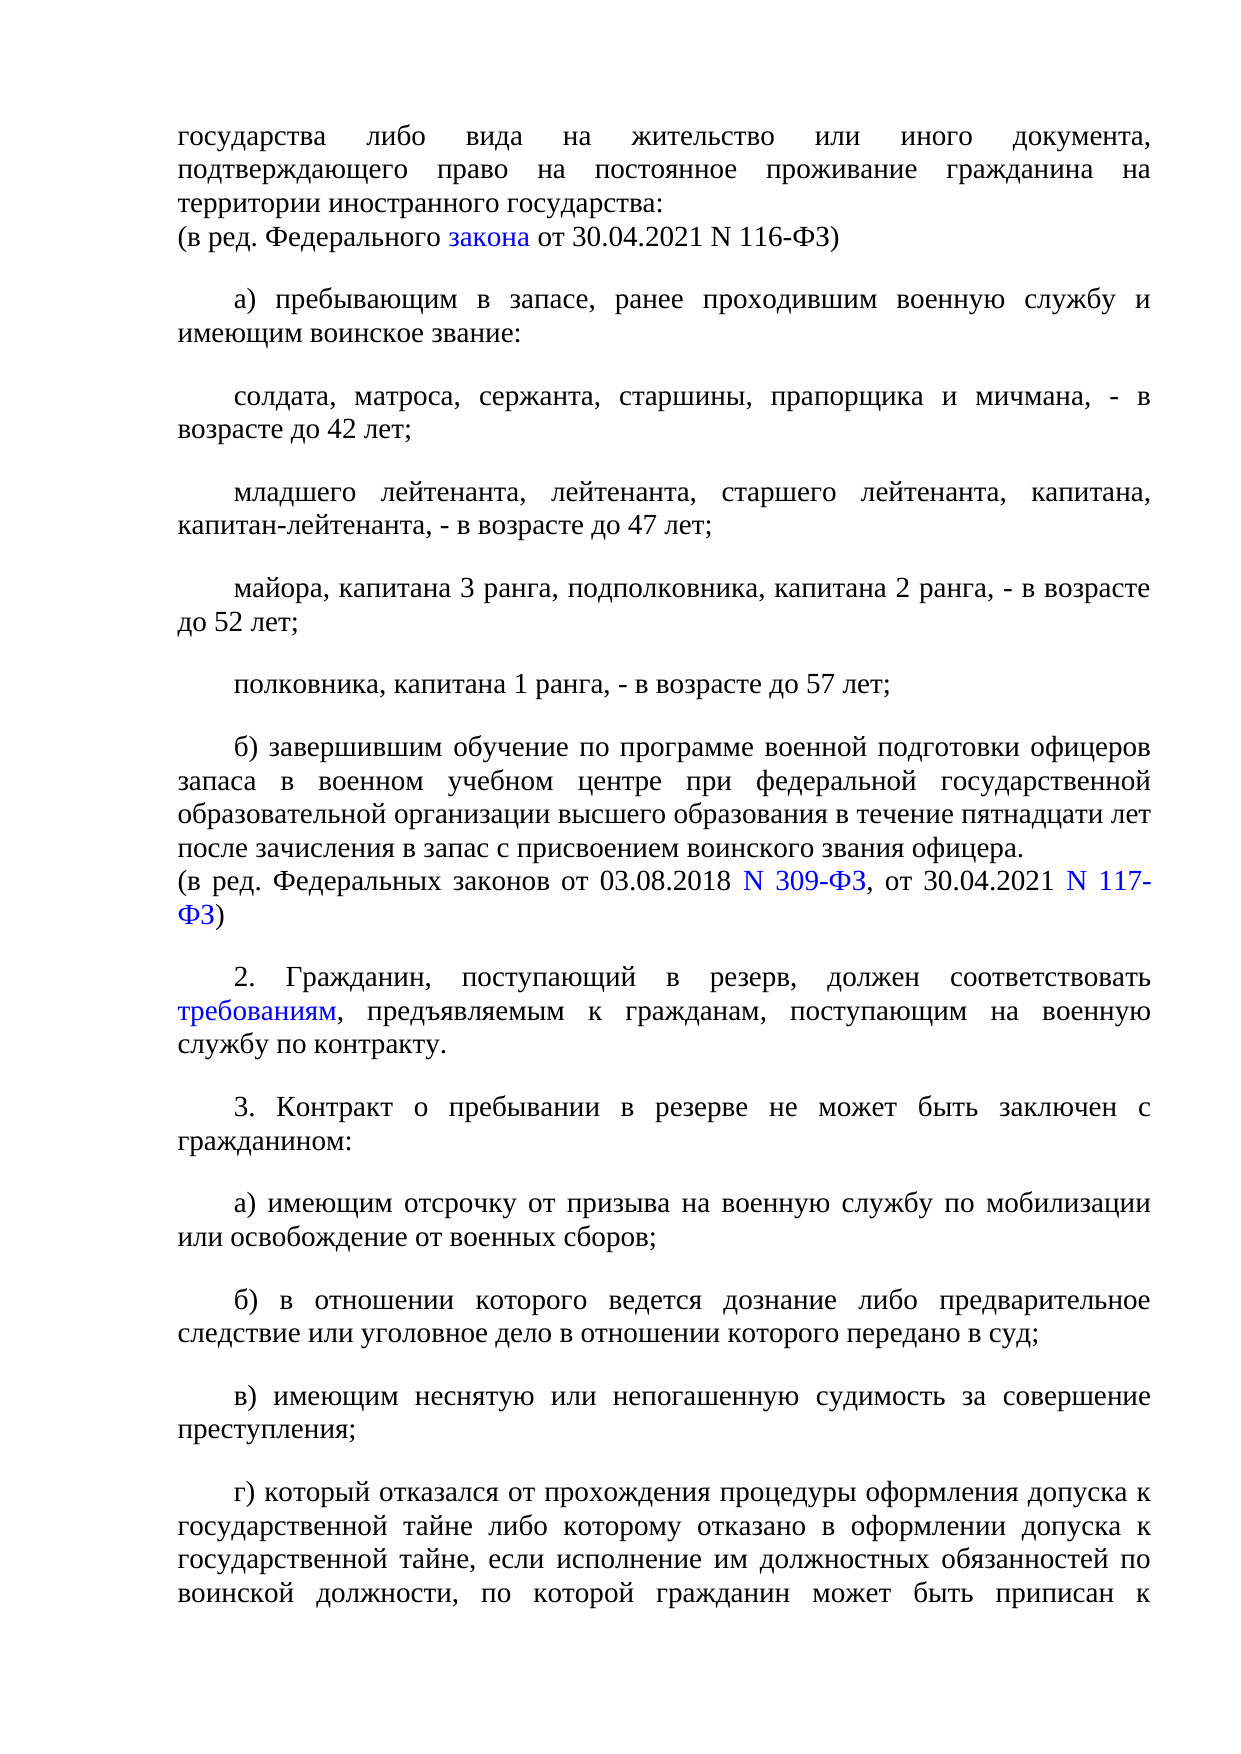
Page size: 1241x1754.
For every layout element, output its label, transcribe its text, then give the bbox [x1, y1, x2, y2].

text б) завершившим обучение по программе военной подготовки офицеров запаса в военном учебном центре при федеральной государственной образовательной организации высшего образования в течение пятнадцати лет после зачисления в запас с присвоением воинского звания офицера. [177, 729, 1152, 863]
text а) пребывающим в запасе, ранее проходившим военную службу и имеющим воинское звание: [177, 281, 1152, 348]
text (в ред. Федеральных законов от 03.08.2018 N 309-ФЗ, от 30.04.2021 N 117-ФЗ) [177, 863, 1152, 930]
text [177, 1474, 1152, 1608]
text 3. Контракт о пребывании в резерве не может быть заключен с гражданином: [177, 1089, 1152, 1156]
text солдата, матроса, сержанта, старшины, прапорщика и мичмана, - в возрасте до 42 лет; [177, 378, 1152, 445]
text майора, капитана 3 ранга, подполковника, капитана 2 ранга, - в возрасте до 52 лет; [177, 570, 1152, 637]
text младшего лейтенанта, лейтенанта, старшего лейтенанта, капитана, капитан-лейтенанта, - в возрасте до 47 лет; [177, 474, 1152, 541]
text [177, 118, 1152, 219]
text 2. Гражданин, поступающий в резерв, должен соответствовать требованиям, предъявляемым к гражданам, поступающим на военную службу по контракту. [177, 959, 1152, 1060]
text полковника, капитана 1 ранга, - в возрасте до 57 лет; [177, 666, 1152, 700]
text б) в отношении которого ведется дознание либо предварительное следствие или уголовное дело в отношении которого передано в суд; [177, 1282, 1152, 1349]
text (в ред. Федерального закона от 30.04.2021 N 116-ФЗ) [177, 219, 1152, 252]
text а) имеющим отсрочку от призыва на военную службу по мобилизации или освобождение от военных сборов; [177, 1186, 1152, 1253]
text в) имеющим неснятую или непогашенную судимость за совершение преступления; [177, 1378, 1152, 1445]
